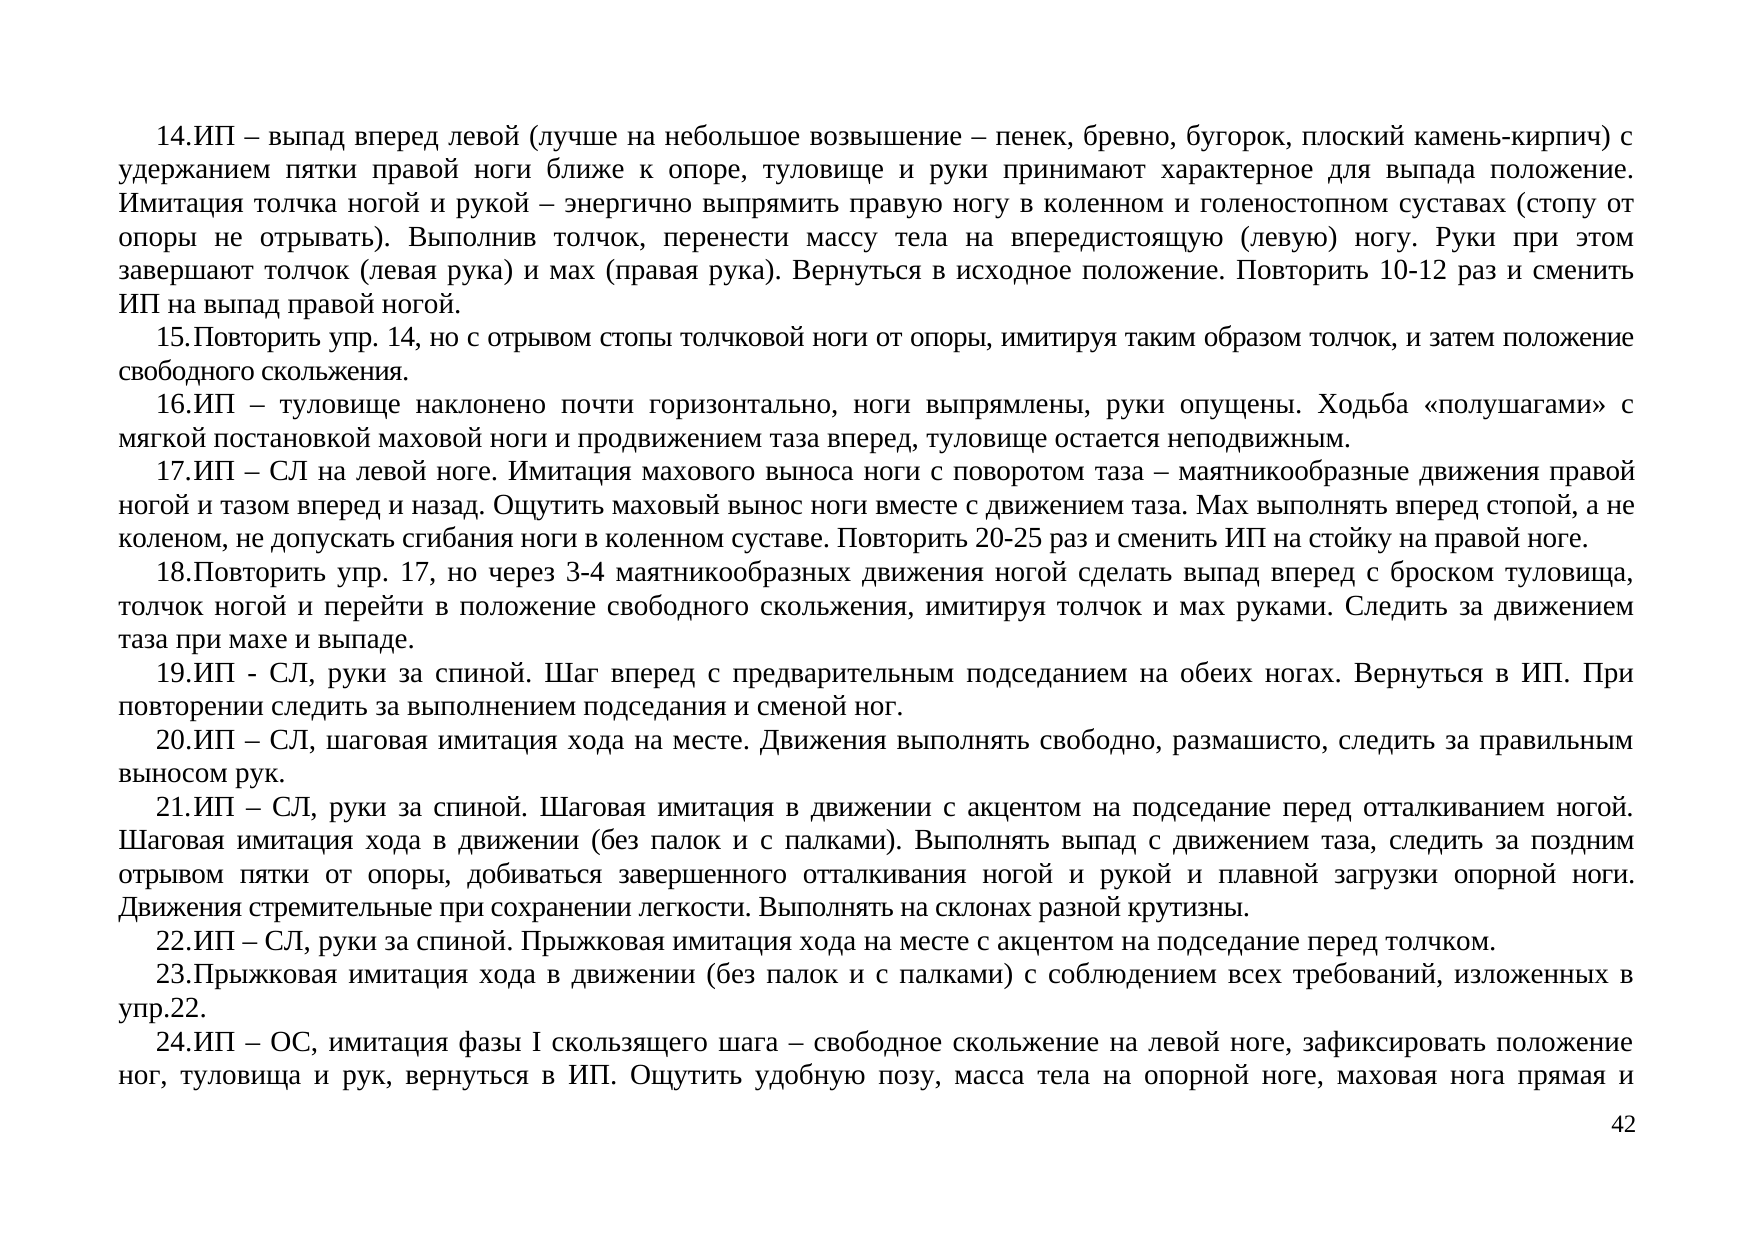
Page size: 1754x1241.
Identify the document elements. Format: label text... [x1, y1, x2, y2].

list Прыжковая имитация хода в движении (без палок и с палками) с соблюдением всех требований, изложенных в упр.22. [118, 957, 1636, 1024]
list ИП - СЛ, руки за спиной. Шаг вперед с предварительным подседанием на обеих ногах. Вернуться в ИП. При повторении следить за выполнением подседания и сменой ног. [118, 655, 1636, 722]
list ИП – СЛ, руки за спиной. Прыжковая имитация хода на месте с акцентом на подседание перед толчком. [118, 923, 1636, 957]
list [118, 1024, 1636, 1091]
list ИП – СЛ, шаговая имитация хода на месте. Движения выполнять свободно, размашисто, следить за правильным выносом рук. [118, 722, 1636, 789]
list ИП – СЛ, руки за спиной. Шаговая имитация в движении с акцентом на подседание перед отталкиванием ногой. Шаговая имитация хода в движении (без палок и с палками). Выполнять выпад с движением таза, следить за поздним отрывом пятки от опоры, добиваться завершенного отталкивания ногой и рукой и плавной загрузки опорной ноги. Движения стремительные при сохранении легкости. Выполнять на склонах разной крутизны. [118, 789, 1636, 923]
list ИП – выпад вперед левой (лучше на небольшое возвышение – пенек, бревно, бугорок, плоский камень-кирпич) с удержанием пятки правой ноги ближе к опоре, туловище и руки принимают характерное для выпада положение. Имитация толчка ногой и рукой – энергично выпрямить правую ногу в коленном и голеностопном суставах (стопу от опоры не отрывать). Выполнив толчок, перенести массу тела на впередистоящую (левую) ногу. Руки при этом завершают толчок (левая рука) и мах (правая рука). Вернуться в исходное положение. Повторить 10-12 раз и сменить ИП на выпад правой ногой. [118, 118, 1636, 319]
list ИП – СЛ на левой ноге. Имитация махового выноса ноги с поворотом таза – маятникообразные движения правой ногой и тазом вперед и назад. Ощутить маховый вынос ноги вместе с движением таза. Мах выполнять вперед стопой, а не коленом, не допускать сгибания ноги в коленном суставе. Повторить 20-25 раз и сменить ИП на стойку на правой ноге. [118, 453, 1636, 554]
list Повторить упр. 17, но через 3-4 маятникообразных движения ногой сделать выпад вперед с броском туловища, толчок ногой и перейти в положение свободного скольжения, имитируя толчок и мах руками. Следить за движением таза при махе и выпаде. [118, 554, 1636, 655]
list Повторить упр. 14, но с отрывом стопы толчковой ноги от опоры, имитируя таким образом толчок, и затем положение свободного скольжения. [118, 319, 1636, 386]
list ИП – туловище наклонено почти горизонтально, ноги выпрямлены, руки опущены. Ходьба «полушагами» с мягкой постановкой маховой ноги и продвижением таза вперед, туловище остается неподвижным. [118, 386, 1636, 453]
